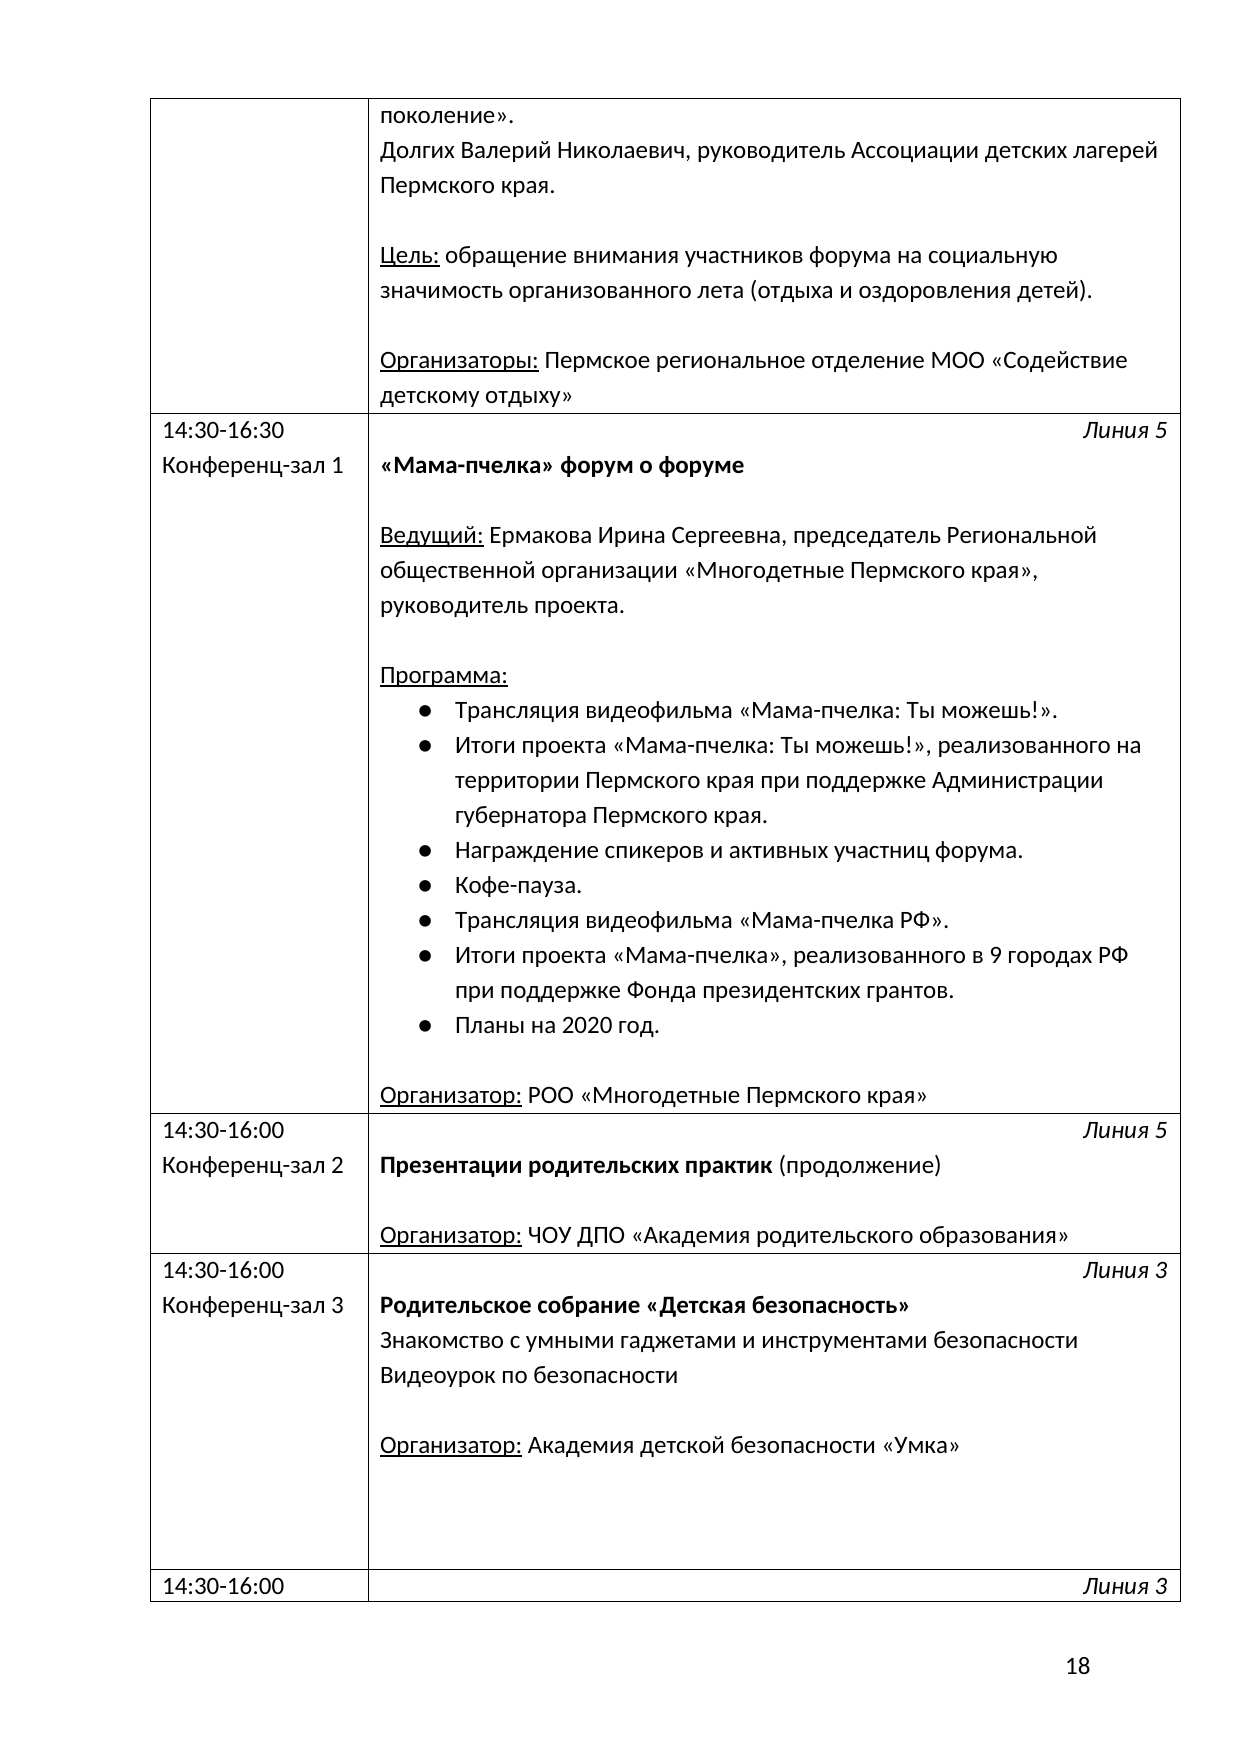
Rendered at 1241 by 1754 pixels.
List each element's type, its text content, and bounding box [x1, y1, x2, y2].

table_cell Линия 5 Презентации родительских практик (продолжение) Организатор: ЧОУ ДПО «Академия родительского образования» [369, 1114, 1180, 1253]
table_cell Линия 3 Родительское собрание «Детская безопасность» Знакомство с умными гаджетами и инструментами безопасности Видеоурок по безопасности Организатор: Академия детской безопасности «Умка» [369, 1254, 1180, 1569]
table_cell 14:30-16:00 Конференц-зал 3 [151, 1254, 368, 1569]
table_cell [369, 99, 1180, 413]
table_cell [151, 1570, 368, 1601]
table_cell 14:30-16:30 Конференц-зал 1 [151, 414, 368, 1113]
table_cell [151, 99, 368, 413]
table_cell Линия 5 «Мама-пчелка» форум о форуме Ведущий: Ермакова Ирина Сергеевна, председатель Региональной общественной организации «Многодетные Пермского края», руководитель проекта. Программа: Трансляция видеофильма «Мама-пчелка: Ты можешь!». Итоги проекта «Мама-пчелка: Ты можешь!», реализованного на территории Пермского края при поддержке Администрации губернатора Пермского края. Награждение спикеров и активных участниц форума. Кофе-пауза. Трансляция видеофильма «Мама-пчелка РФ». Итоги проекта «Мама-пчелка», реализованного в 9 городах РФ при поддержке Фонда президентских грантов. Планы на 2020 год. Организатор: РОО «Многодетные Пермского края» [369, 414, 1180, 1113]
table_cell 14:30-16:00 Конференц-зал 2 [151, 1114, 368, 1253]
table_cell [369, 1570, 1180, 1601]
